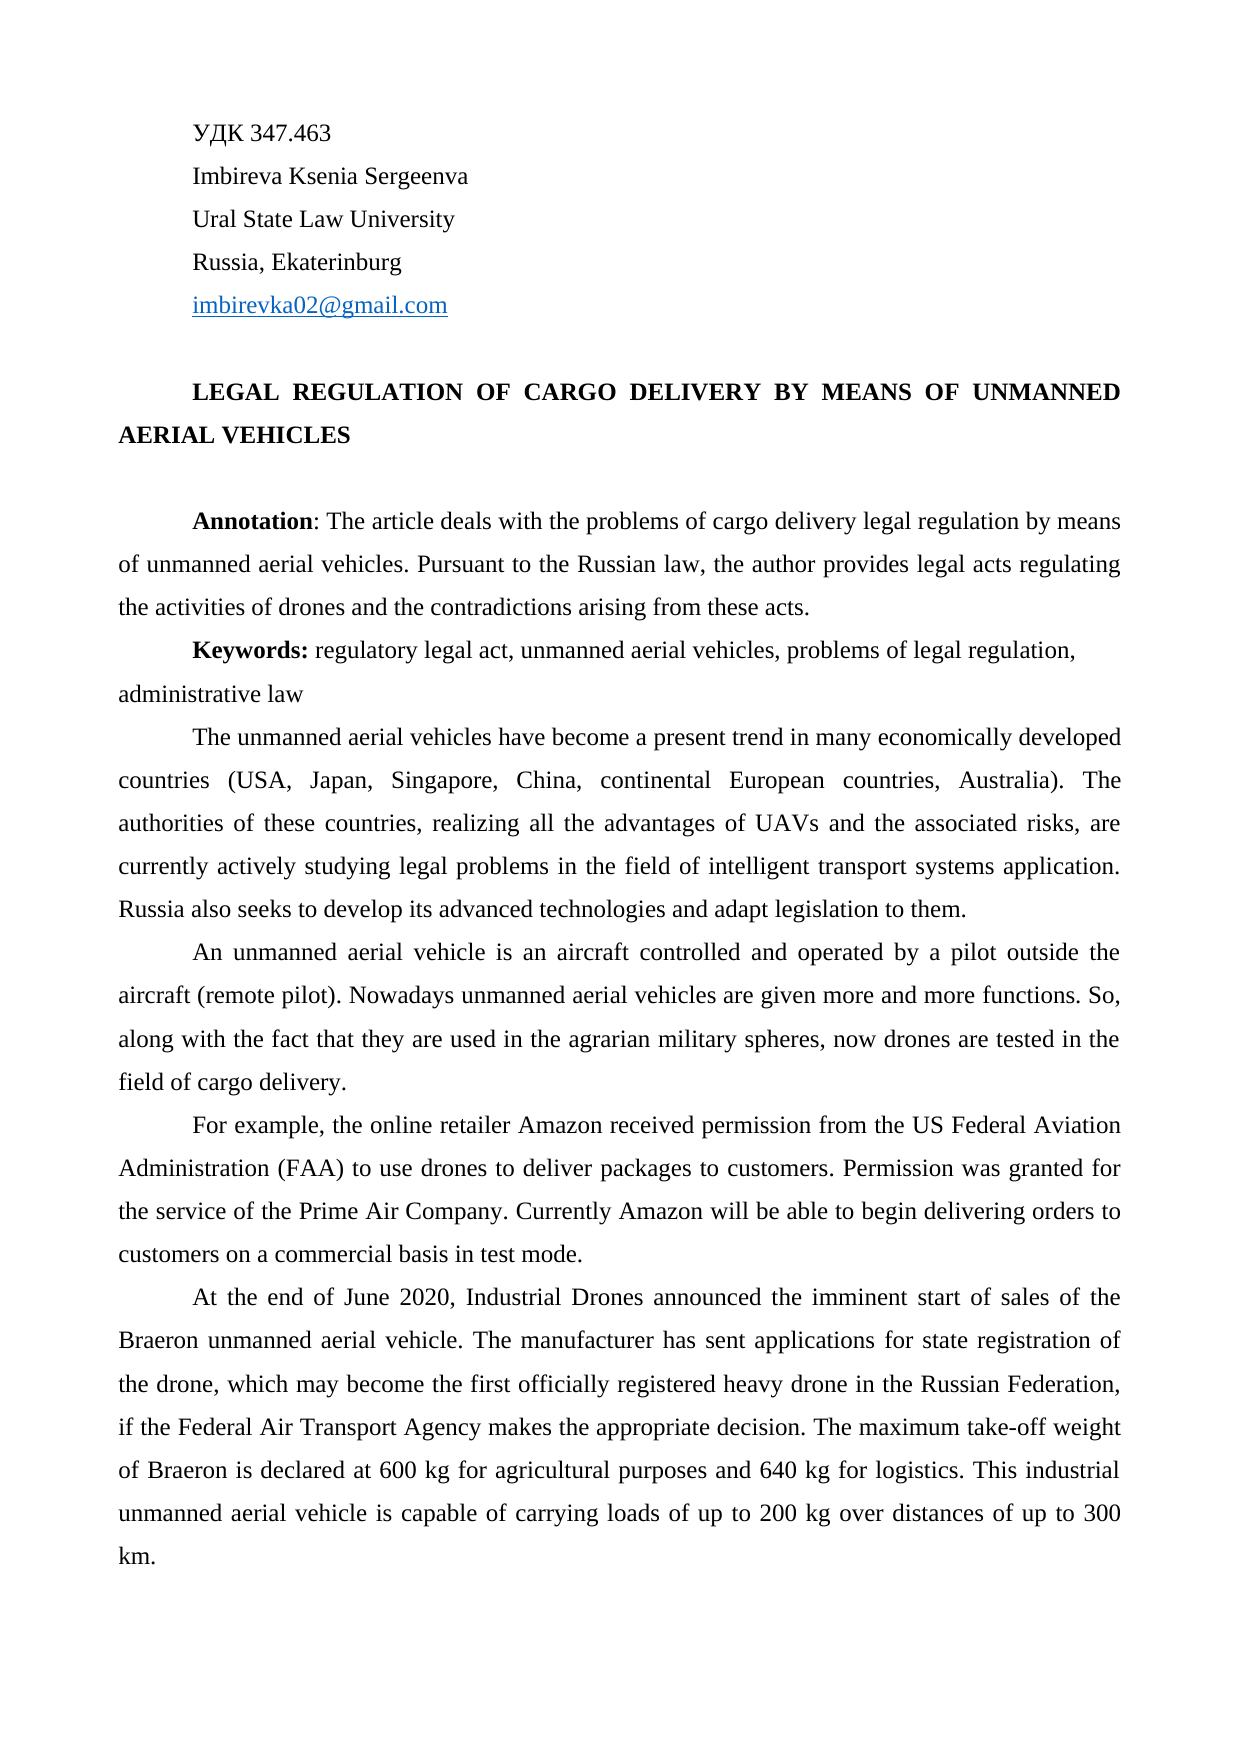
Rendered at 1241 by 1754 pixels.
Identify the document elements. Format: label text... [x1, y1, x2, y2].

text The unmanned aerial vehicles have become a present trend in many economically developed countries (USA, Japan, Singapore, China, continental European countries, Australia). The authorities of these countries, realizing all the advantages of UAVs and the associated risks, are currently actively studying legal problems in the field of intelligent transport systems application. Russia also seeks to develop its advanced technologies and adapt legislation to them. [118, 722, 1122, 923]
text An unmanned aerial vehicle is an aircraft controlled and operated by a pilot outside the aircraft (remote pilot). Nowadays unmanned aerial vehicles are given more and more functions. So, along with the fact that they are used in the agrarian military spheres, now drones are tested in the field of cargo delivery. [118, 937, 1122, 1096]
text At the end of June 2020, Industrial Drones announced the imminent start of sales of the Braeron unmanned aerial vehicle. The manufacturer has sent applications for state registration of the drone, which may become the first officially registered heavy drone in the Russian Federation, if the Federal Air Transport Agency makes the appropriate decision. The maximum take-off weight of Braeron is declared at 600 kg for agricultural purposes and 640 kg for logistics. This industrial unmanned aerial vehicle is capable of carrying loads of up to 200 kg over distances of up to 300 km. [118, 1282, 1122, 1570]
text Annotation: The article deals with the problems of cargo delivery legal regulation by means of unmanned aerial vehicles. Pursuant to the Russian law, the author provides legal acts regulating the activities of drones and the contradictions arising from these acts. [118, 506, 1122, 621]
text Ural State Law University [118, 204, 1122, 233]
text LEGAL REGULATION OF CARGO DELIVERY BY MEANS OF UNMANNED AERIAL VEHICLES [118, 377, 1122, 449]
text Keywords: regulatory legal act, unmanned aerial vehicles, problems of legal regulation, administrative law [118, 636, 1122, 707]
text Imbireva Ksenia Sergeenva [118, 161, 1122, 190]
text Russia, Ekaterinburg [118, 247, 1122, 276]
text УДК 347.463 [118, 118, 1122, 147]
text For example, the online retailer Amazon received permission from the US Federal Aviation Administration (FAA) to use drones to deliver packages to customers. Permission was granted for the service of the Prime Air Company. Currently Amazon will be able to begin delivering orders to customers on a commercial basis in test mode. [118, 1110, 1122, 1268]
text imbirevka02@gmail.com [118, 291, 1122, 319]
